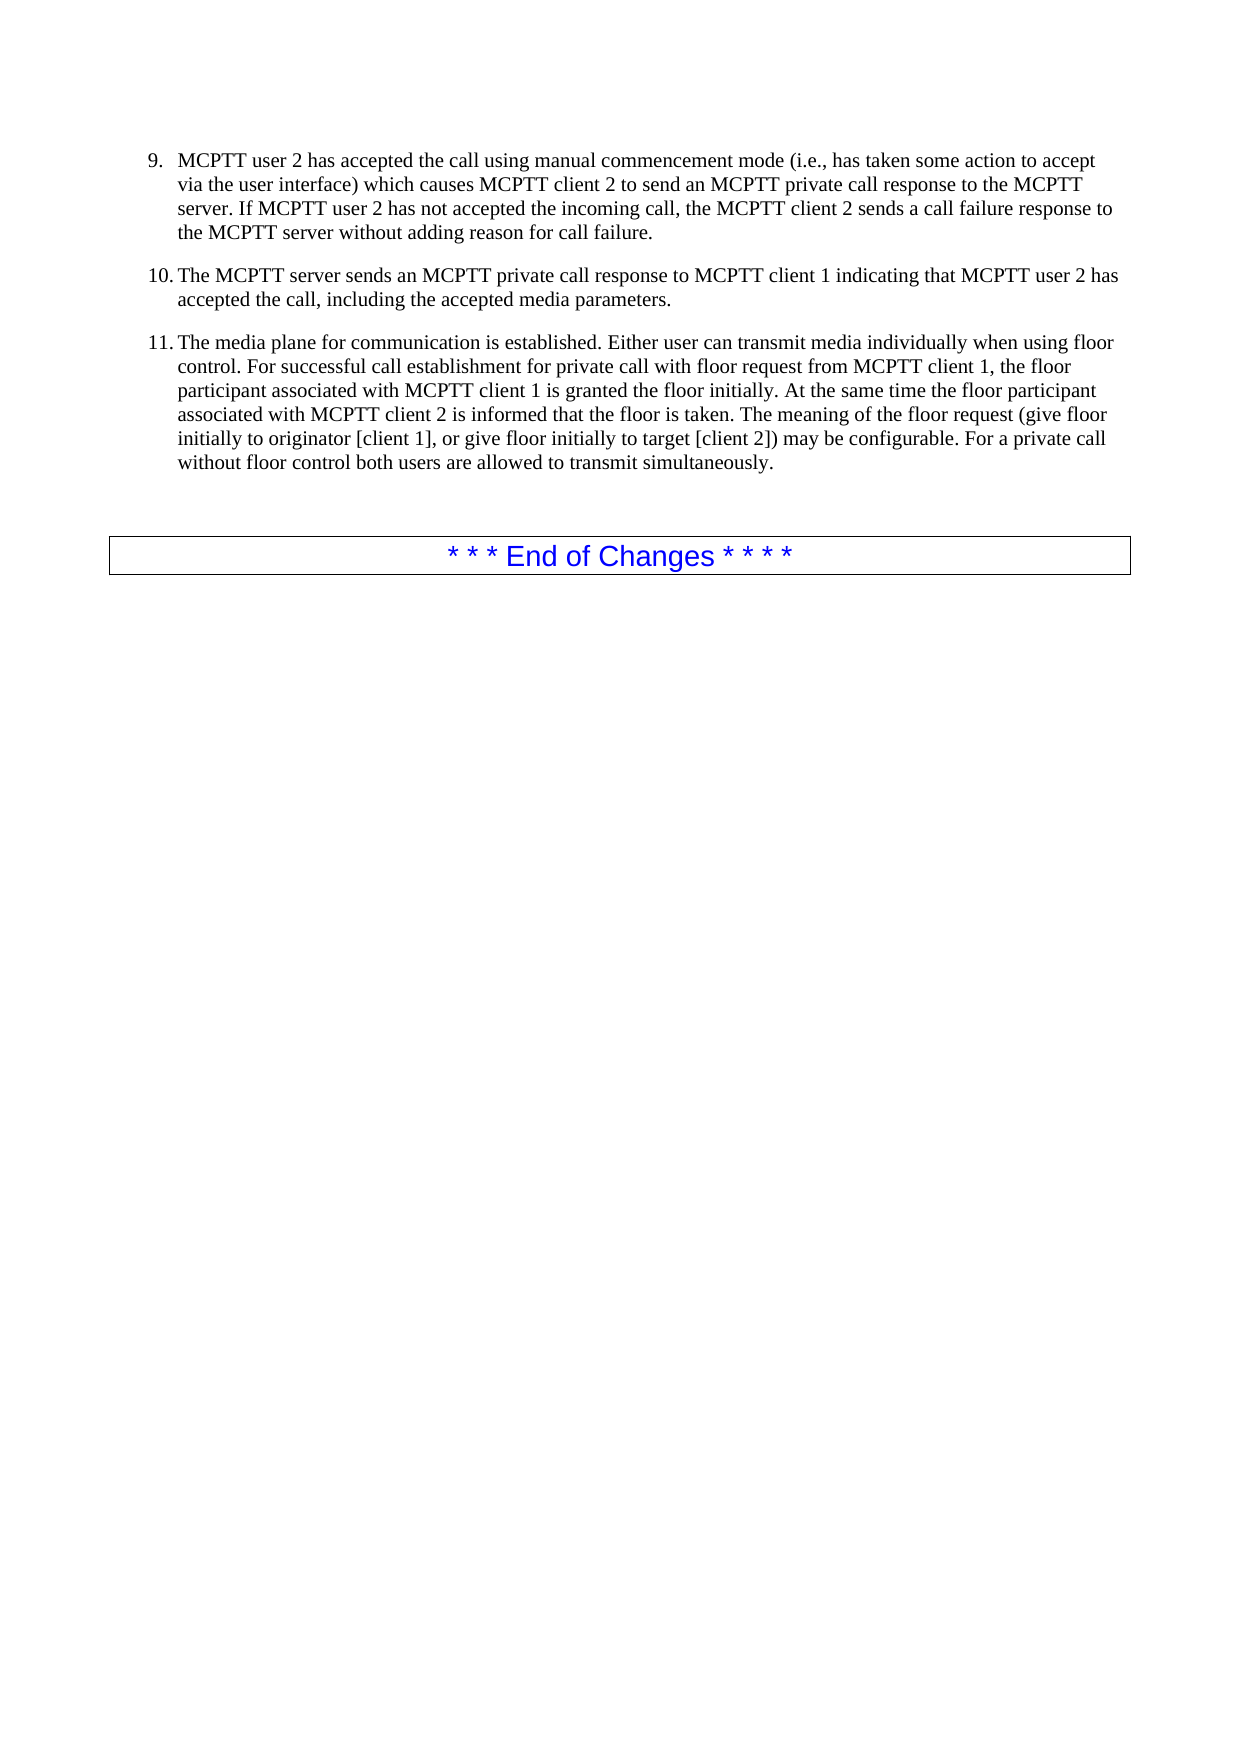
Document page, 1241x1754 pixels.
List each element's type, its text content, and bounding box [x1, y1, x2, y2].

text 11. The media plane for communication is established. Either user can transmit media individually when using floor control. For successful call establishment for private call with floor request from MCPTT client 1, the floor participant associated with MCPTT client 1 is granted the floor initially. At the same time the floor participant associated with MCPTT client 2 is informed that the floor is taken. The meaning of the floor request (give floor initially to originator [client 1], or give floor initially to target [client 2]) may be configurable. For a private call without floor control both users are allowed to transmit simultaneously. [148, 329, 1122, 474]
text 9. MCPTT user 2 has accepted the call using manual commencement mode (i.e., has taken some action to accept via the user interface) which causes MCPTT client 2 to send an MCPTT private call response to the MCPTT server. If MCPTT user 2 has not accepted the incoming call, the MCPTT client 2 sends a call failure response to the MCPTT server without adding reason for call failure. [148, 148, 1122, 244]
text 10. The MCPTT server sends an MCPTT private call response to MCPTT client 1 indicating that MCPTT user 2 has accepted the call, including the accepted media parameters. [148, 263, 1122, 311]
text * * * End of Changes * * * * [110, 537, 1130, 574]
